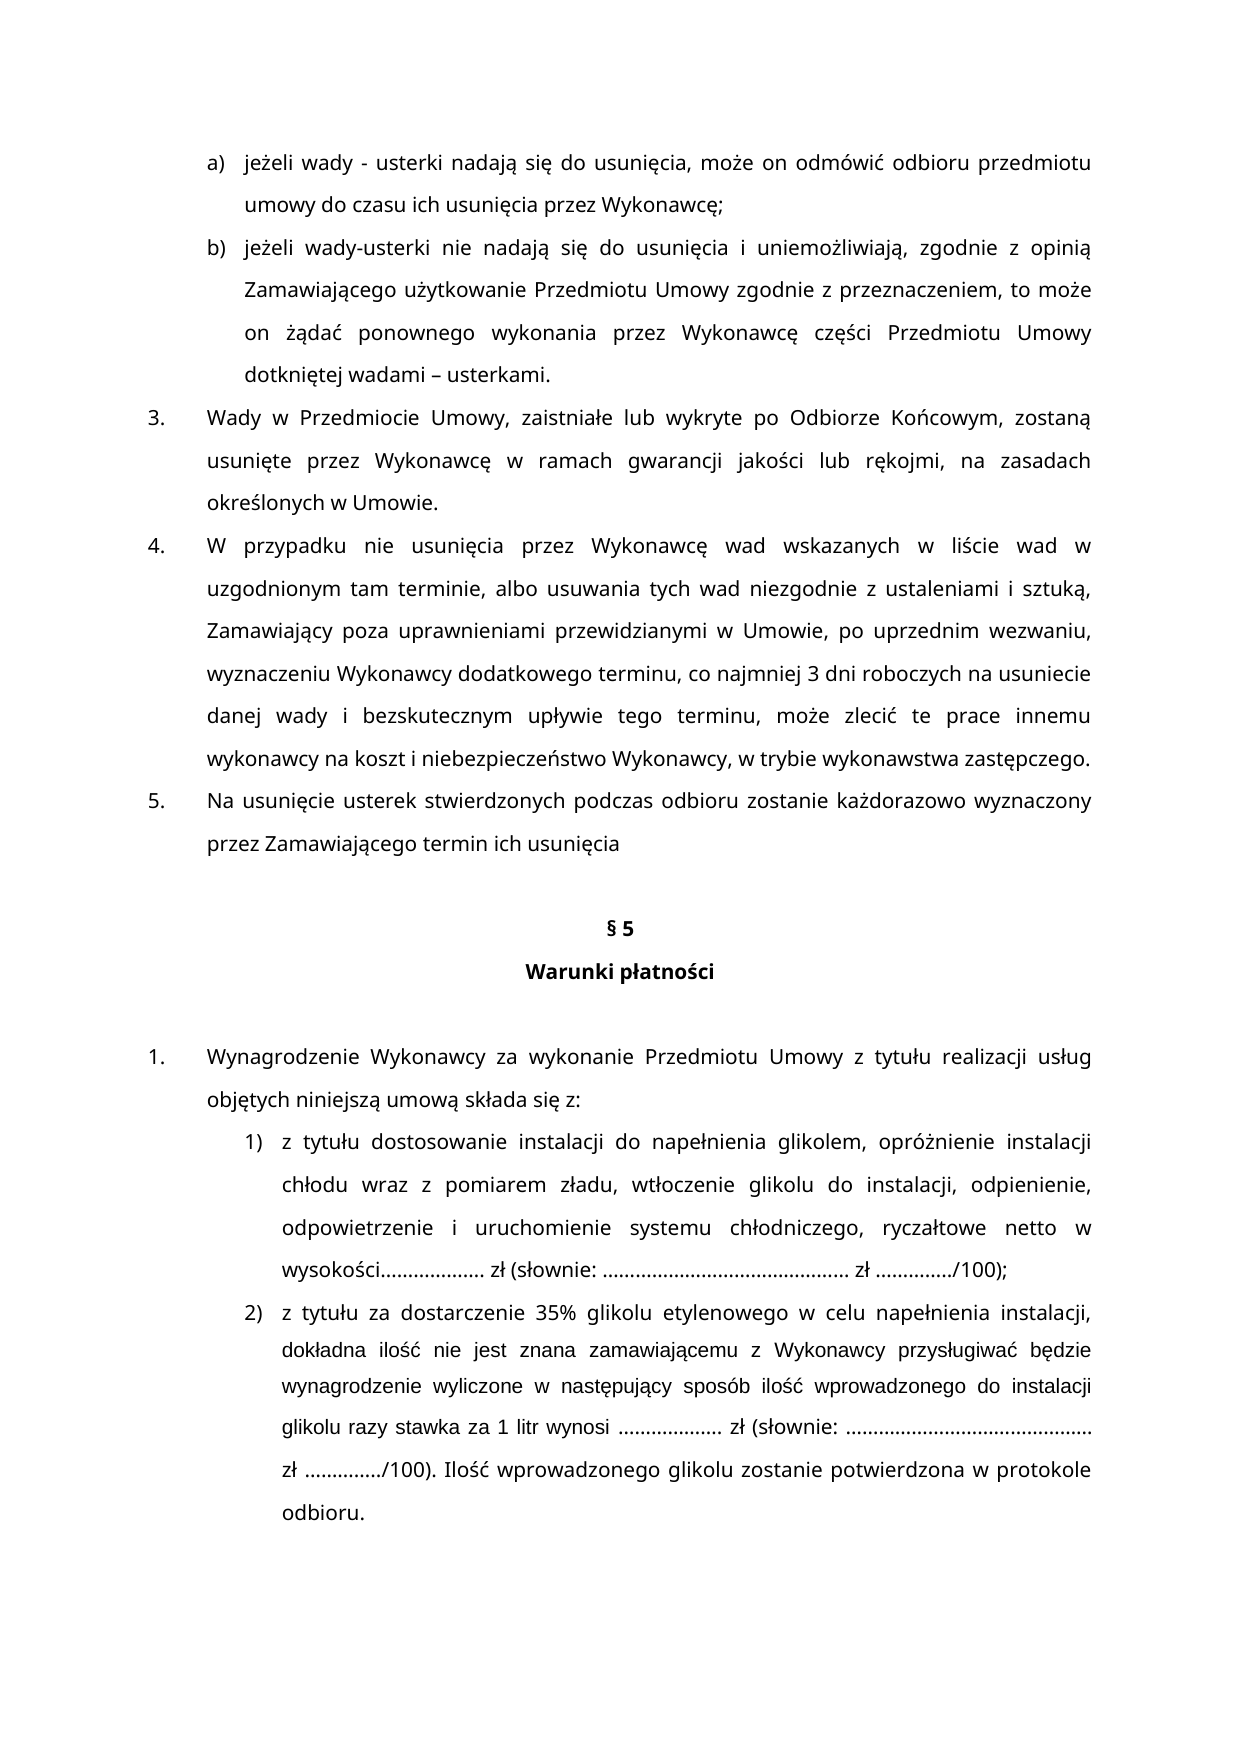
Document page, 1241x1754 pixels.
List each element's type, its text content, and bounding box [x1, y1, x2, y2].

list W przypadku nie usunięcia przez Wykonawcę wad wskazanych w liście wad w uzgodnionym tam terminie, albo usuwania tych wad niezgodnie z ustaleniami i sztuką, Zamawiający poza uprawnieniami przewidzianymi w Umowie, po uprzednim wezwaniu, wyznaczeniu Wykonawcy dodatkowego terminu, co najmniej 3 dni roboczych na usuniecie danej wady i bezskutecznym upływie tego terminu, może zlecić te prace innemu wykonawcy na koszt i niebezpieczeństwo Wykonawcy, w trybie wykonawstwa zastępczego. [148, 531, 1093, 772]
list Wynagrodzenie Wykonawcy za wykonanie Przedmiotu Umowy z tytułu realizacji usług objętych niniejszą umową składa się z: [148, 1042, 1093, 1113]
list Wady w Przedmiocie Umowy, zaistniałe lub wykryte po Odbiorze Końcowym, zostaną usunięte przez Wykonawcę w ramach gwarancji jakości lub rękojmi, na zasadach określonych w Umowie. [148, 403, 1093, 517]
text Warunki płatności [148, 957, 1093, 986]
list Na usunięcie usterek stwierdzonych podczas odbioru zostanie każdorazowo wyznaczony przez Zamawiającego termin ich usunięcia [148, 787, 1093, 858]
list jeżeli wady - usterki nadają się do usunięcia, może on odmówić odbioru przedmiotu umowy do czasu ich usunięcia przez Wykonawcę; [207, 148, 1093, 219]
list z tytułu za dostarczenie 35% glikolu etylenowego w celu napełnienia instalacji, dokładna ilość nie jest znana zamawiającemu z Wykonawcy przysługiwać będzie wynagrodzenie wyliczone w następujący sposób ilość wprowadzonego do instalacji glikolu razy stawka za 1 litr wynosi ………………. zł (słownie: ……………………………………… zł …………../100). Ilość wprowadzonego glikolu zostanie potwierdzona w protokole odbioru. [244, 1298, 1093, 1526]
text § 5 [148, 914, 1093, 943]
list jeżeli wady-usterki nie nadają się do usunięcia i uniemożliwiają, zgodnie z opinią Zamawiającego użytkowanie Przedmiotu Umowy zgodnie z przeznaczeniem, to może on żądać ponownego wykonania przez Wykonawcę części Przedmiotu Umowy dotkniętej wadami – usterkami. [207, 233, 1093, 389]
list z tytułu dostosowanie instalacji do napełnienia glikolem, opróżnienie instalacji chłodu wraz z pomiarem zładu, wtłoczenie glikolu do instalacji, odpienienie, odpowietrzenie i uruchomienie systemu chłodniczego, ryczałtowe netto w wysokości………………. zł (słownie: ……………………………………… zł …………../100); [244, 1127, 1093, 1284]
